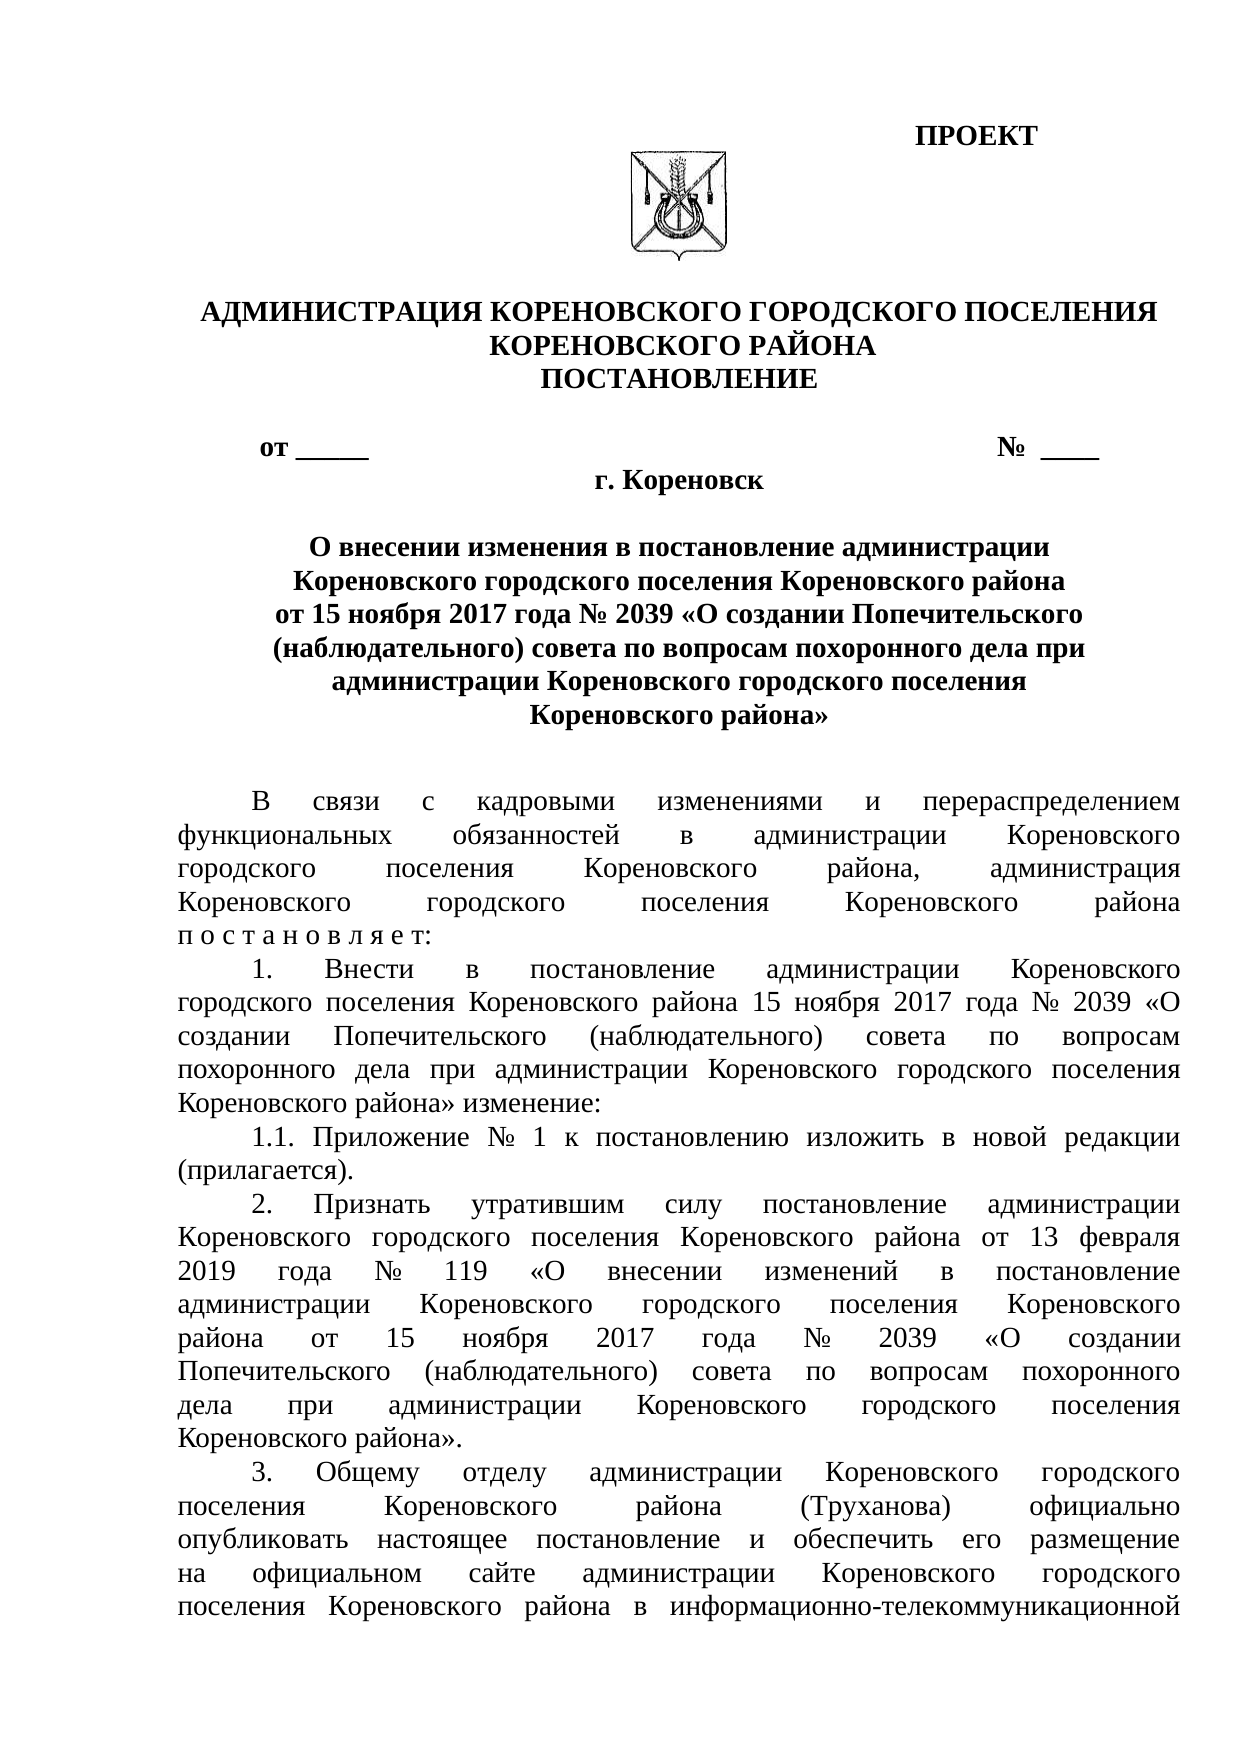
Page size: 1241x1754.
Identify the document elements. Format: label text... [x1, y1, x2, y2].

text 1. Внести в постановление администрации Кореновского городского поселения Кореновского района 15 ноября 2017 года № 2039 «О создании Попечительского (наблюдательного) совета по вопросам похоронного дела при администрации Кореновского городского поселения Кореновского района» изменение: [177, 951, 1181, 1119]
picture [630, 151, 728, 261]
text ПОСТАНОВЛЕНИЕ [177, 362, 1181, 395]
text Кореновского района» [177, 697, 1181, 731]
text В связи с кадровыми изменениями и перераспределением функциональных обязанностей в администрации Кореновского городского поселения Кореновского района, администрация Кореновского городского поселения Кореновского района п о с т а н о в л я е т: [177, 783, 1181, 951]
text г. Кореновск [177, 462, 1181, 496]
text Кореновского городского поселения Кореновского района [177, 563, 1181, 596]
text 1.1. Приложение № 1 к постановлению изложить в новой редакции (прилагается). [177, 1119, 1181, 1186]
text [177, 1454, 1181, 1622]
text 2. Признать утратившим силу постановление администрации Кореновского городского поселения Кореновского района от 13 февраля 2019 года № 119 «О внесении изменений в постановление администрации Кореновского городского поселения Кореновского района от 15 ноября 2017 года № 2039 «О создании Попечительского (наблюдательного) совета по вопросам похоронного дела при администрации Кореновского городского поселения Кореновского района». [177, 1186, 1181, 1454]
text О внесении изменения в постановление администрации [177, 529, 1181, 563]
text от _____ № ____ [177, 429, 1181, 462]
text ПРОЕКТ [841, 118, 1181, 152]
text АДМИНИСТРАЦИЯ КОРЕНОВСКОГО ГОРОДСКОГО ПОСЕЛЕНИЯ [177, 294, 1181, 328]
text от 15 ноября 2017 года № 2039 «О создании Попечительского (наблюдательного) совета по вопросам похоронного дела при администрации Кореновского городского поселения [177, 596, 1181, 697]
text КОРЕНОВСКОГО РАЙОНА [177, 328, 1181, 362]
